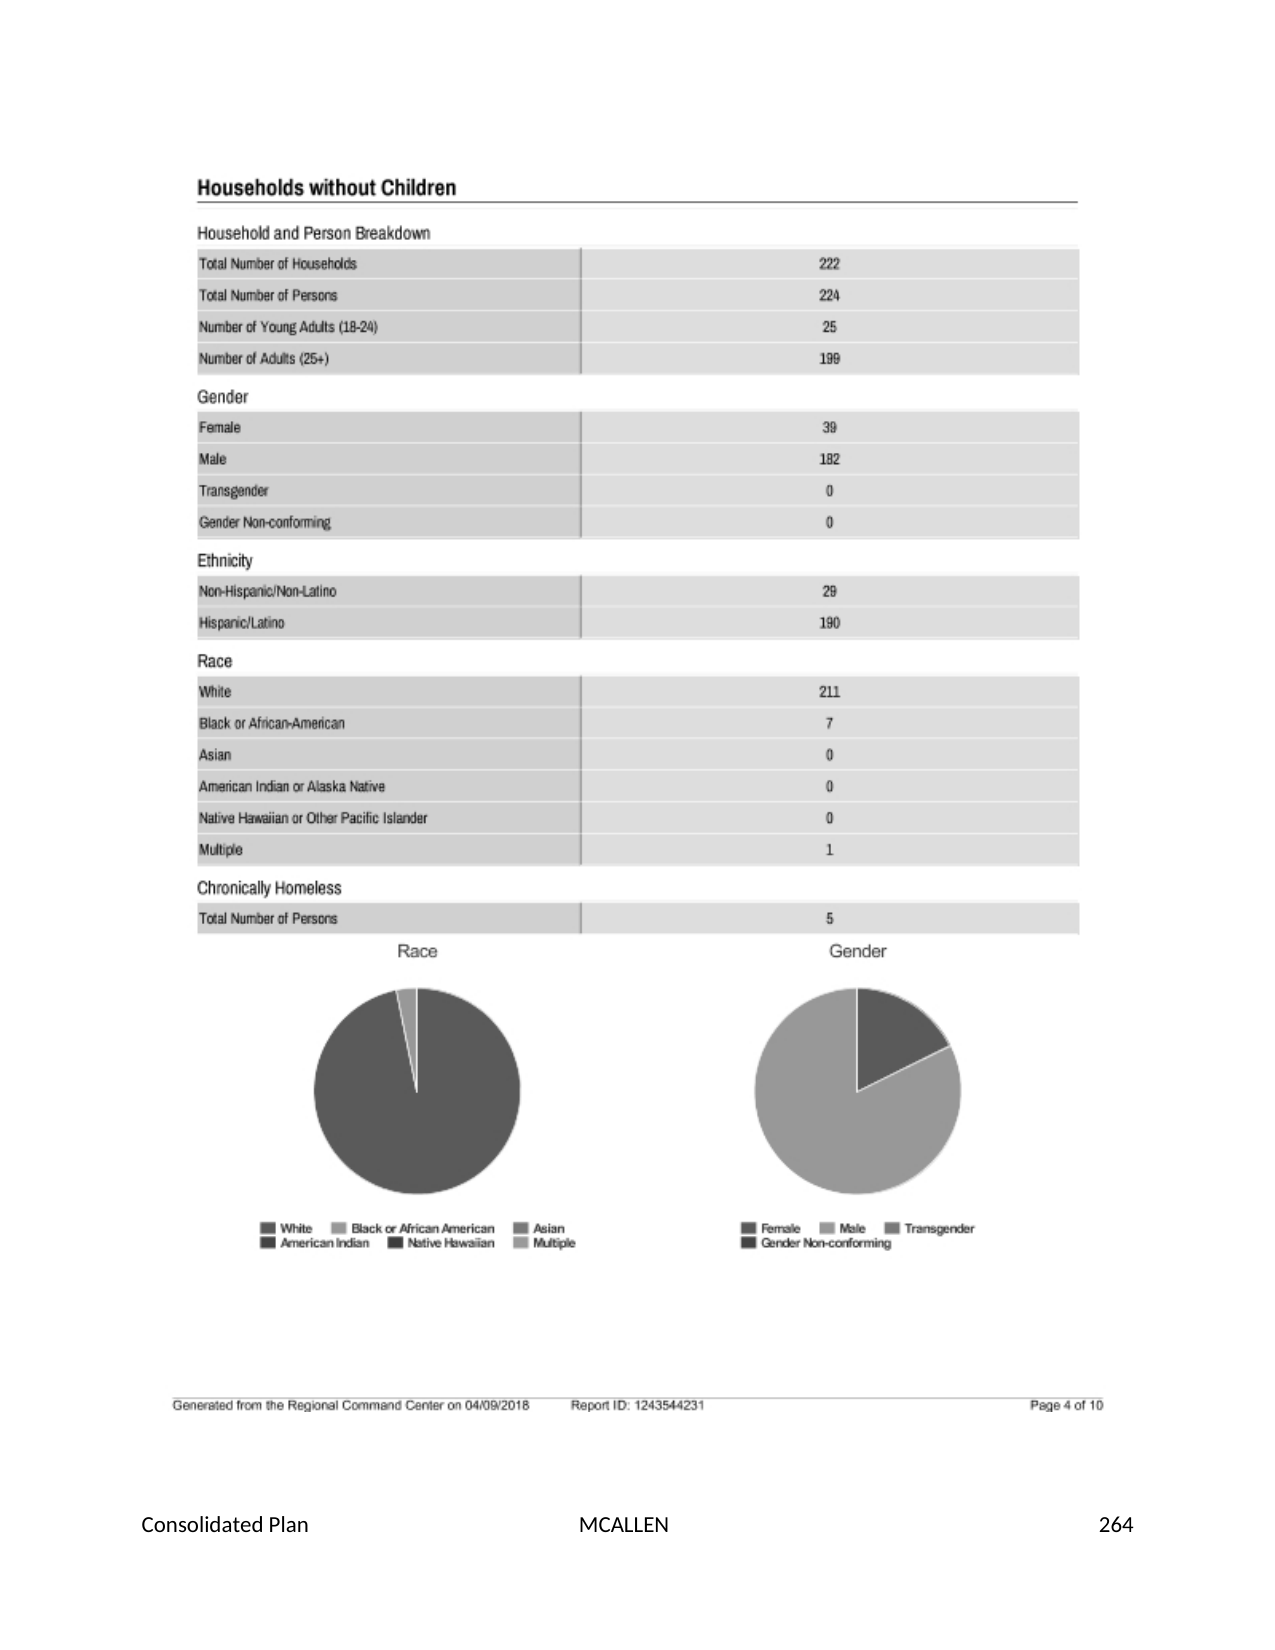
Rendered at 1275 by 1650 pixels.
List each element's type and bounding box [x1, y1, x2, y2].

picture [150, 150, 1125, 1412]
